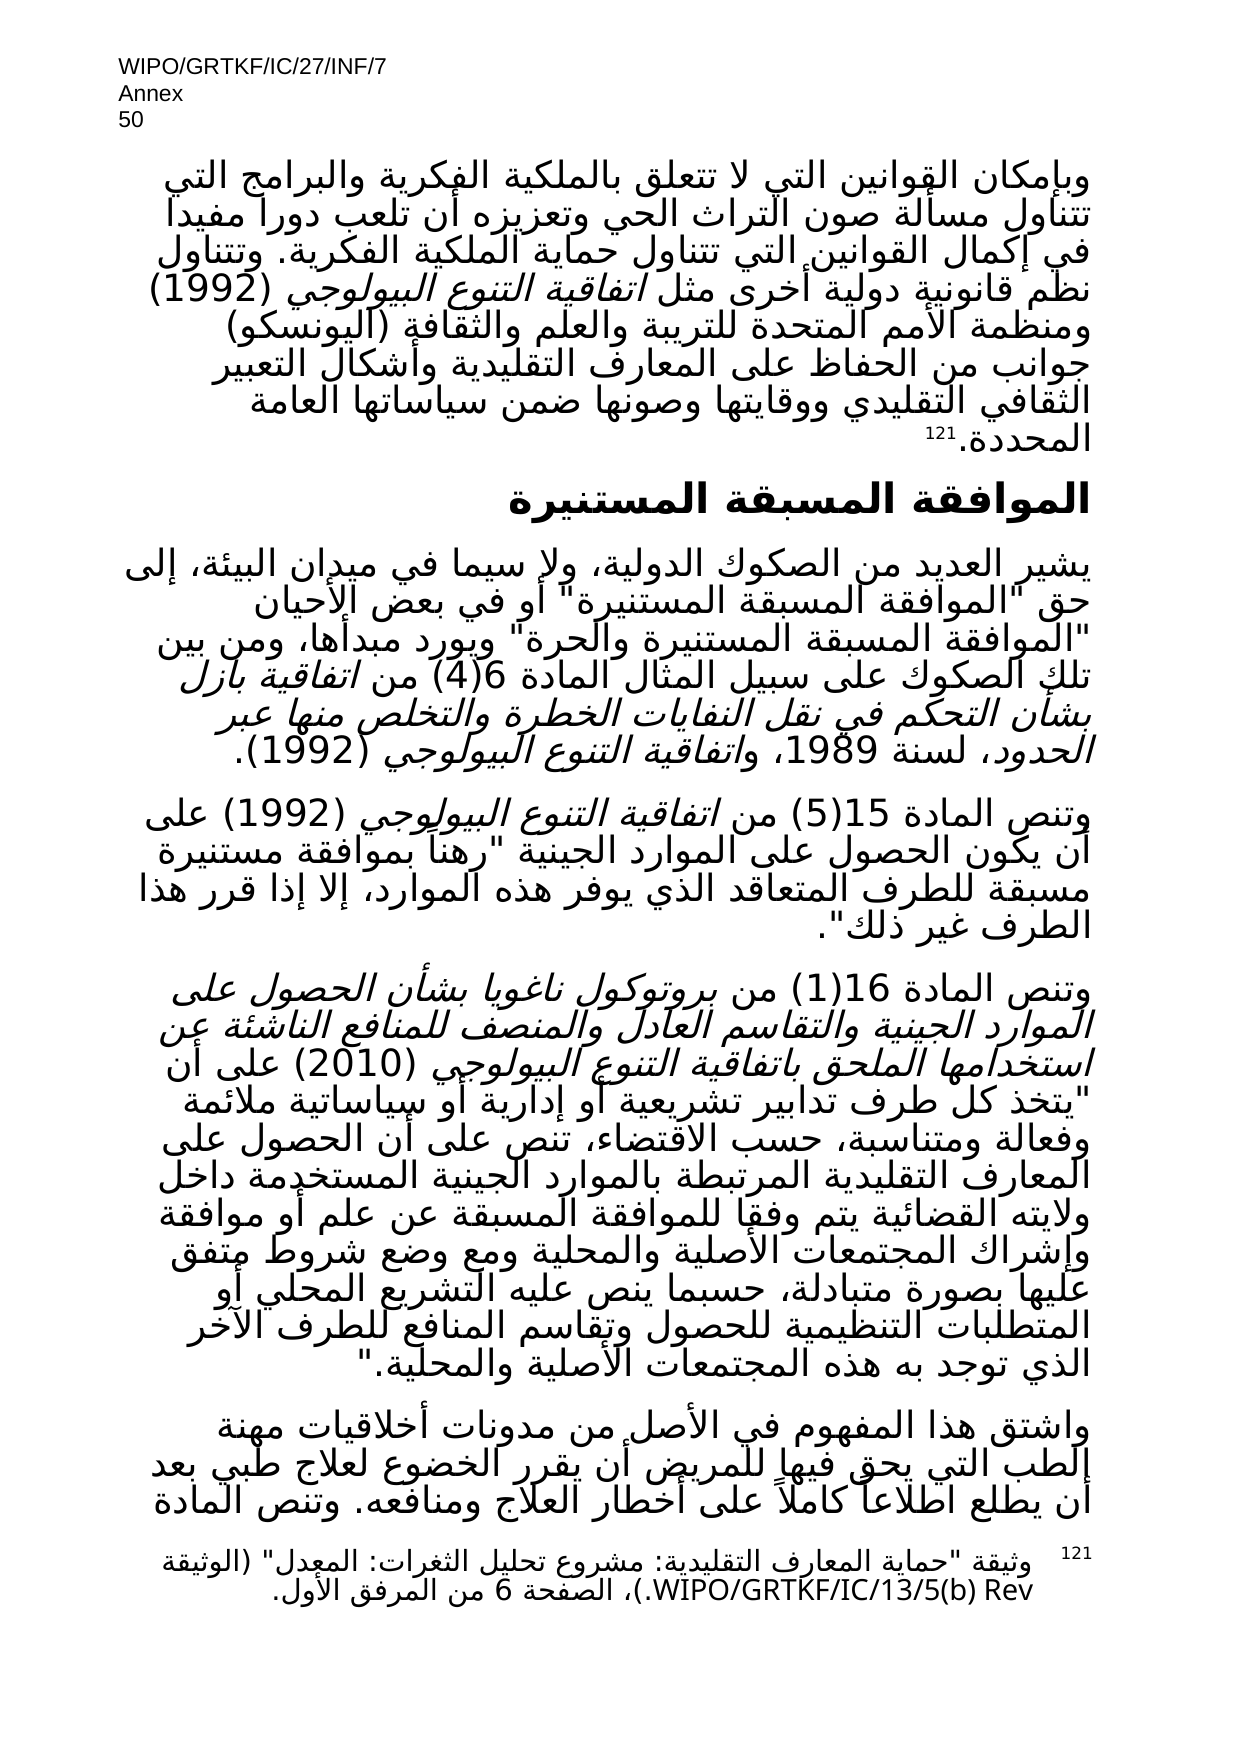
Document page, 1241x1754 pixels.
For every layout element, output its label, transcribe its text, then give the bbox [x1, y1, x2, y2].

text الموافقة المسبقة المستنيرة [1025, 483, 1092, 521]
text الموافقة المسبقة المستنيرة [118, 483, 1067, 521]
text يشير العديد من الصكوك الدولية، ولا سيما في ميدان البيئة، إلى حق "الموافقة المسبقة المستنيرة" أو في بعض الأحيان "الموافقة المسبقة المستنيرة والحرة" ويورد مبدأها، ومن بين تلك الصكوك على سبيل المثال المادة 6(4) من اتفاقية بازل بشأن التحكم في نقل النفايات الخطرة والتخلص منها عبر الحدود، لسنة 1989، واتفاقية التنوع البيولوجي (1992). [118, 546, 1092, 771]
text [118, 1408, 1092, 1521]
text وبإمكان القوانين التي لا تتعلق بالملكية الفكرية والبرامج التي تتناول مسألة صون التراث الحي وتعزيزه أن تلعب دورا مفيدا في إكمال القوانين التي تتناول حماية الملكية الفكرية. وتتناول نظم قانونية دولية أخرى مثل اتفاقية التنوع البيولوجي (1992) ومنظمة الأمم المتحدة للتريبة والعلم والثقافة (اليونسكو) جوانب من الحفاظ على المعارف التقليدية وأشكال التعبير الثقافي التقليدي ووقايتها وصونها ضمن سياساتها العامة المحددة. [118, 158, 1092, 458]
text وتنص المادة 16(1) من بروتوكول ناغويا بشأن الحصول على الموارد الجينية والتقاسم العادل والمنصف للمنافع الناشئة عن استخدامها الملحق باتفاقية التنوع البيولوجي (2010) على أن "يتخذ كل طرف تدابير تشريعية أو إدارية أو سياساتية ملائمة وفعالة ومتناسبة، حسب الاقتضاء، تنص على أن الحصول على المعارف التقليدية المرتبطة بالموارد الجينية المستخدمة داخل ولايته القضائية يتم وفقا للموافقة المسبقة عن علم أو موافقة وإشراك المجتمعات الأصلية والمحلية ومع وضع شروط متفق عليها بصورة متبادلة، حسبما ينص عليه التشريع المحلي أو المتطلبات التنظيمية للحصول وتقاسم المنافع للطرف الآخر الذي توجد به هذه المجتمعات الأصلية والمحلية." [118, 971, 1092, 1383]
text وتنص المادة 15(5) من اتفاقية التنوع البيولوجي (1992) على أن يكون الحصول على الموارد الجينية "رهناً بموافقة مستنيرة مسبقة للطرف المتعاقد الذي يوفر هذه الموارد، إلا إذا قرر هذا الطرف غير ذلك". [118, 796, 1092, 946]
